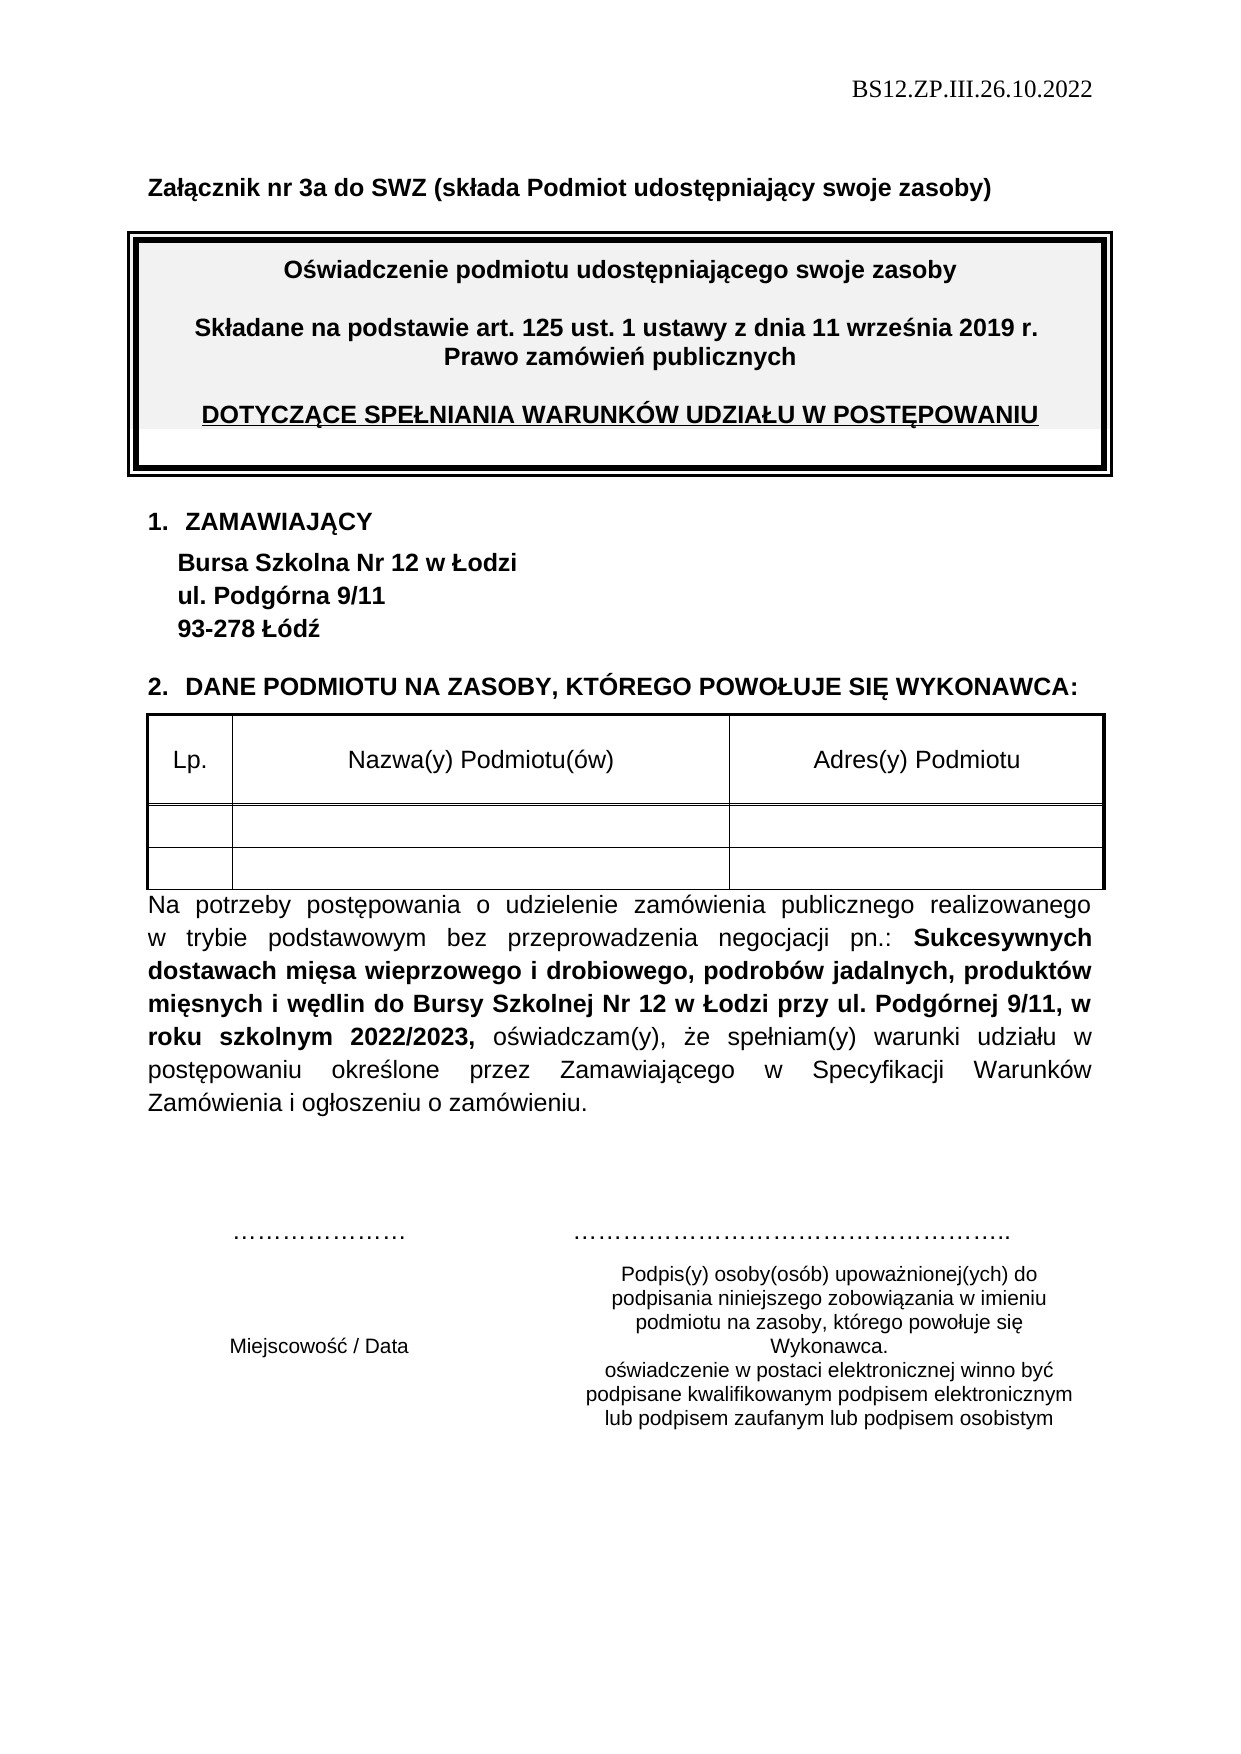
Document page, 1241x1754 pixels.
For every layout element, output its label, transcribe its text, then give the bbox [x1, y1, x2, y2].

table_cell Podpis(y) osoby(osób) upoważnionej(ych) do podpisania niniejszego zobowiązania w imieniu podmiotu na zasoby, którego powołuje się Wykonawca. oświadczenie w postaci elektronicznej winno być podpisane kwalifikowanym podpisem elektronicznym lub podpisem zaufanym lub podpisem osobistym [490, 1262, 1093, 1429]
table_cell [149, 806, 232, 847]
text ul. Podgórna 9/11 [177, 581, 1093, 609]
text 93-278 Łódź [177, 614, 1093, 643]
text Oświadczenie podmiotu udostępniającego swoje zasoby [130, 234, 1110, 284]
table_cell [730, 806, 1102, 847]
text DOTYCZĄCE SPEŁNIANIA WARUNKÓW UDZIAŁU W POSTĘPOWANIU [139, 375, 1101, 429]
text Załącznik nr 3a do SWZ (składa Podmiot udostępniający swoje zasoby) [148, 173, 1093, 201]
text Na potrzeby postępowania o udzielenie zamówienia publicznego realizowanego w trybie podstawowym bez przeprowadzenia negocjacji pn.: Sukcesywnych dostawach mięsa wieprzowego i drobiowego, podrobów jadalnych, produktów mięsnych i wędlin do Bursy Szkolnej Nr 12 w Łodzi przy ul. Podgórnej 9/11, w roku szkolnym 2022/2023, oświadczam(y), że spełniam(y) warunki udziału w postępowaniu określone przez Zamawiającego w Specyfikacji Warunków Zamówienia i ogłoszeniu o zamówieniu. [148, 890, 1093, 1117]
text Bursa Szkolna Nr 12 w Łodzi [177, 548, 1093, 577]
table_header Lp. [149, 716, 232, 802]
list DANE podmiotu na zasoby, którego powołuje się Wykonawca: [148, 672, 1088, 701]
table_header …………………………………………….. [490, 1200, 1093, 1262]
list ZAMAWIAJĄCY [148, 507, 1088, 535]
table_header Adres(y) podmiotu [730, 716, 1102, 802]
table_cell [730, 848, 1102, 889]
table_header Nazwa(y) Podmiotu(ów) [233, 716, 729, 802]
table_cell Miejscowość / Data [148, 1262, 490, 1429]
table_cell [149, 848, 232, 889]
table_cell [233, 806, 729, 847]
table_cell [233, 848, 729, 889]
text Składane na podstawie art. 125 ust. 1 ustawy z dnia 11 września 2019 r. Prawo zamówień publicznych [139, 288, 1101, 371]
table_header ………………… [148, 1200, 490, 1262]
